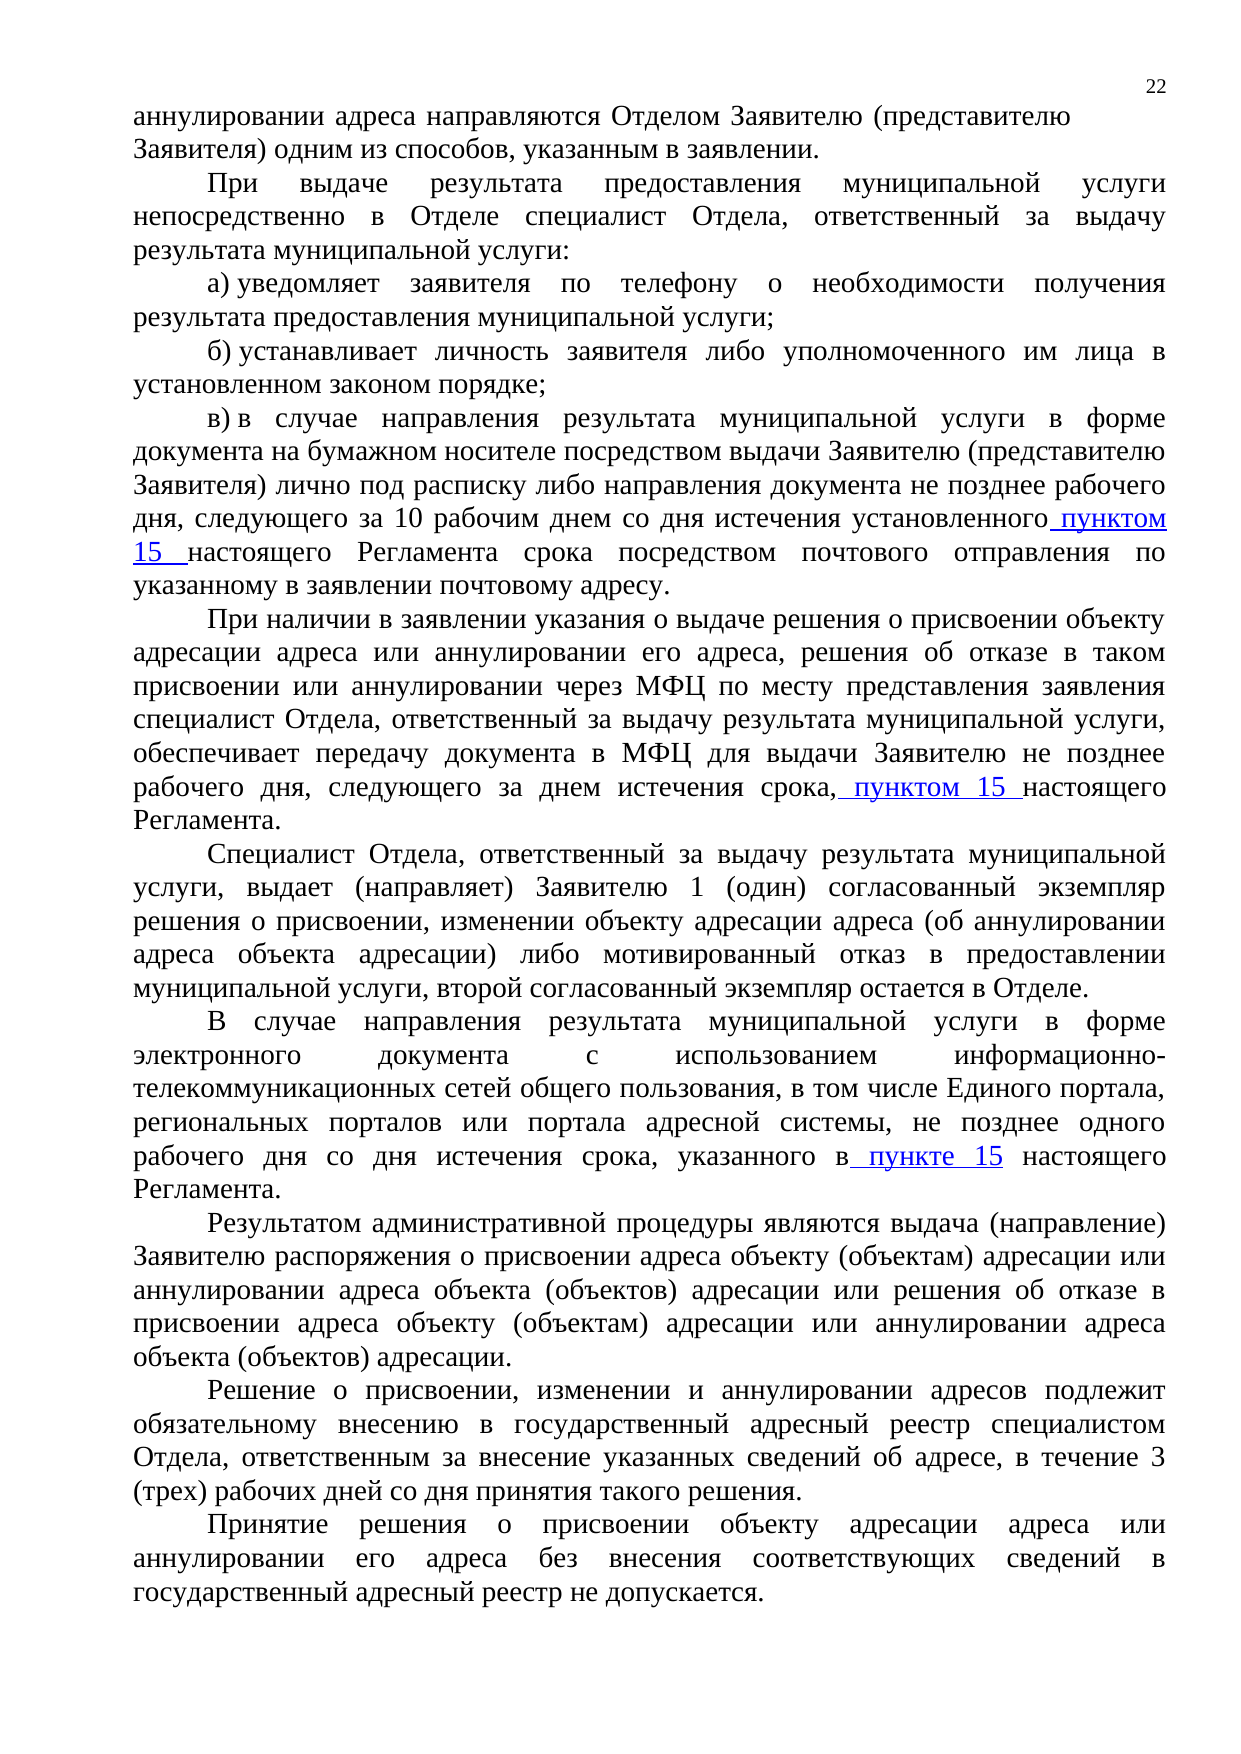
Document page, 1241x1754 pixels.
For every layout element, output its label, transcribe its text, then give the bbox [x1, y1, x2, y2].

text Решение о присвоении, изменении и аннулировании адресов подлежит обязательному внесению в государственный адресный реестр специалистом Отдела, ответственным за внесение указанных сведений об адресе, в течение 3 (трех) рабочих дней со дня принятия такого решения. [133, 1372, 1167, 1507]
list уведомляет заявителя по телефону о необходимости получения результата предоставления муниципальной услуги; [133, 266, 1167, 333]
list в случае направления результата муниципальной услуги в форме документа на бумажном носителе посредством выдачи Заявителю (представителю Заявителя) лично под расписку либо направления документа не позднее рабочего дня, следующего за 10 рабочим днем со дня истечения установленного пунктом 15 настоящего Регламента срока посредством почтового отправления по указанному в заявлении почтовому адресу. [133, 400, 1167, 601]
text Результатом административной процедуры являются выдача (направление) Заявителю распоряжения о присвоении адреса объекту (объектам) адресации или аннулировании адреса объекта (объектов) адресации или решения об отказе в присвоении адреса объекту (объектам) адресации или аннулировании адреса объекта (объектов) адресации. [133, 1205, 1167, 1372]
text При выдаче результата предоставления муниципальной услуги непосредственно в Отделе специалист Отдела, ответственный за выдачу результата муниципальной услуги: [133, 165, 1167, 266]
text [133, 98, 1167, 165]
text Специалист Отдела, ответственный за выдачу результата муниципальной услуги, выдает (направляет) Заявителю 1 (один) согласованный экземпляр решения о присвоении, изменении объекту адресации адреса (об аннулировании адреса объекта адресации) либо мотивированный отказ в предоставлении муниципальной услуги, второй согласованный экземпляр остается в Отделе. [133, 836, 1167, 1003]
text В случае направления результата муниципальной услуги в форме электронного документа с использованием информационно-телекоммуникационных сетей общего пользования, в том числе Единого портала, региональных порталов или портала адресной системы, не позднее одного рабочего дня со дня истечения срока, указанного в пункте 15 настоящего Регламента. [133, 1003, 1167, 1205]
list устанавливает личность заявителя либо уполномоченного им лица в установленном законом порядке; [133, 333, 1167, 400]
text Принятие решения о присвоении объекту адресации адреса или аннулировании его адреса без внесения соответствующих сведений в государственный адресный реестр не допускается. [133, 1507, 1167, 1607]
text При наличии в заявлении указания о выдаче решения о присвоении объекту адресации адреса или аннулировании его адреса, решения об отказе в таком присвоении или аннулировании через МФЦ по месту представления заявления специалист Отдела, ответственный за выдачу результата муниципальной услуги, обеспечивает передачу документа в МФЦ для выдачи Заявителю не позднее рабочего дня, следующего за днем истечения срока, пунктом 15 настоящего Регламента. [133, 601, 1167, 836]
